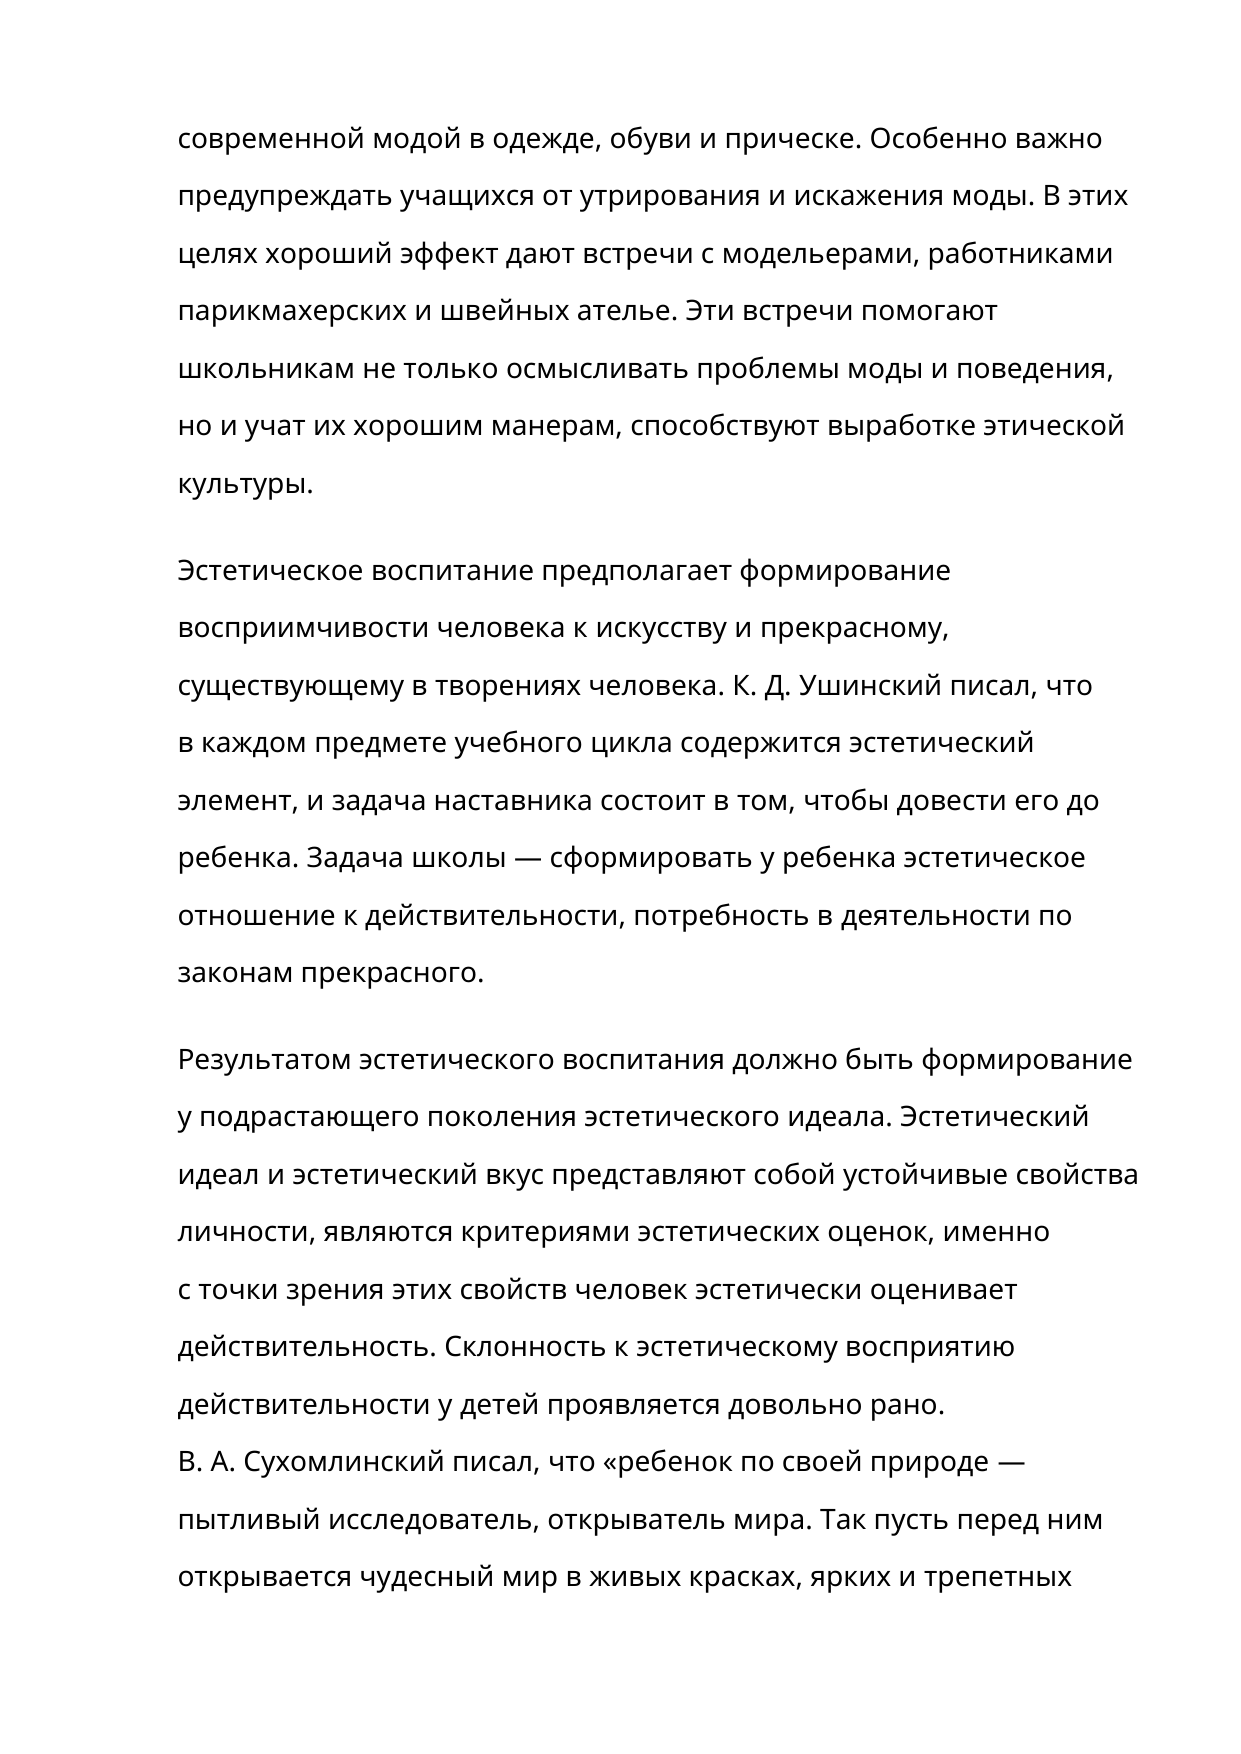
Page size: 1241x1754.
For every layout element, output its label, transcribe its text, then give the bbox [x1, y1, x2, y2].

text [177, 118, 1152, 501]
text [177, 1039, 1152, 1595]
text Эстетическое воспитание предполагает формирование восприимчивости человека к искусству и прекрасному, существующему в творениях человека. К. Д. Ушинский писал, что в каждом предмете учебного цикла содержится эстетический элемент, и задача наставника состоит в том, чтобы довести его до ребенка. Задача школы — сформировать у ребенка эстетическое отношение к действительности, потребность в деятельности по законам прекрасного. [177, 550, 1152, 991]
